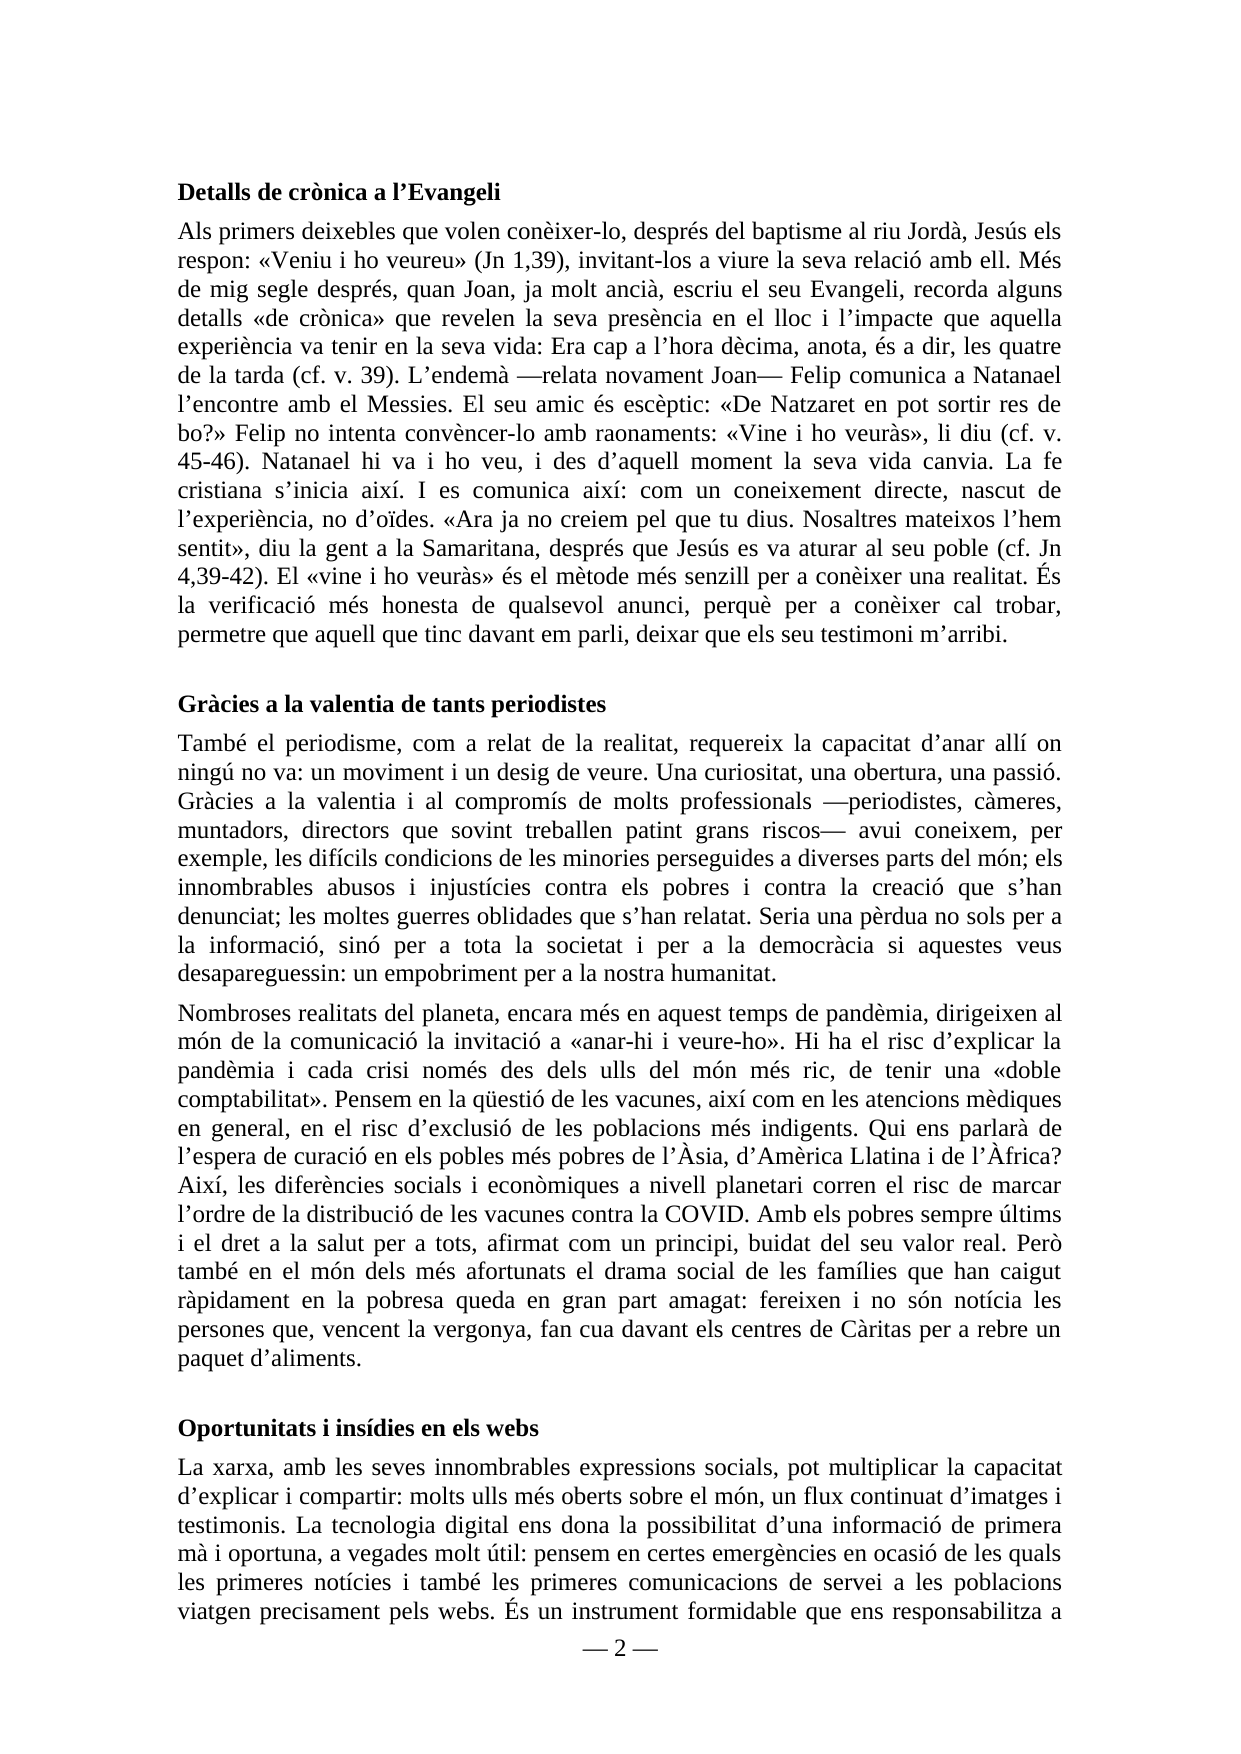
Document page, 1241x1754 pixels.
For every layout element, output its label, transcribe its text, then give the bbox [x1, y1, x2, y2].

text També el periodisme, com a relat de la realitat, requereix la capacitat d’anar allí on ningú no va: un moviment i un desig de veure. Una curiositat, una obertura, una passió. Gràcies a la valentia i al compromís de molts professionals —periodistes, càmeres, muntadors, directors que sovint treballen patint grans riscos— avui coneixem, per exemple, les difícils condicions de les minories perseguides a diverses parts del món; els innombrables abusos i injustícies contra els pobres i contra la creació que s’han denunciat; les moltes guerres oblidades que s’han relatat. Seria una pèrdua no sols per a la informació, sinó per a tota la societat i per a la democràcia si aquestes veus desapareguessin: un empobriment per a la nostra humanitat. [177, 728, 1063, 987]
text Detalls de crònica a l’Evangeli [177, 177, 1063, 206]
text Als primers deixebles que volen conèixer-lo, després del baptisme al riu Jordà, Jesús els respon: «Veniu i ho veureu» (Jn 1,39), invitant-los a viure la seva relació amb ell. Més de mig segle després, quan Joan, ja molt ancià, escriu el seu Evangeli, recorda alguns detalls «de crònica» que revelen la seva presència en el lloc i l’impacte que aquella experiència va tenir en la seva vida: Era cap a l’hora dècima, anota, és a dir, les quatre de la tarda (cf. v. 39). L’endemà —relata novament Joan— Felip comunica a Natanael l’encontre amb el Messies. El seu amic és escèptic: «De Natzaret en pot sortir res de bo?» Felip no intenta convèncer-lo amb raonaments: «Vine i ho veuràs», li diu (cf. v. 45-46). Natanael hi va i ho veu, i des d’aquell moment la seva vida canvia. La fe cristiana s’inicia així. I es comunica així: com un coneixement directe, nascut de l’experiència, no d’oïdes. «Ara ja no creiem pel que tu dius. Nosaltres mateixos l’hem sentit», diu la gent a la Samaritana, després que Jesús es va aturar al seu poble (cf. Jn 4,39-42). El «vine i ho veuràs» és el mètode més senzill per a conèixer una realitat. És la verificació més honesta de qualsevol anunci, perquè per a conèixer cal trobar, permetre que aquell que tinc davant em parli, deixar que els seu testimoni m’arribi. [177, 216, 1063, 648]
text Oportunitats i insídies en els webs [177, 1413, 1063, 1442]
text Nombroses realitats del planeta, encara més en aquest temps de pandèmia, dirigeixen al món de la comunicació la invitació a «anar-hi i veure-ho». Hi ha el risc d’explicar la pandèmia i cada crisi només des dels ulls del món més ric, de tenir una «doble comptabilitat». Pensem en la qüestió de les vacunes, així com en les atencions mèdiques en general, en el risc d’exclusió de les poblacions més indigents. Qui ens parlarà de l’espera de curació en els pobles més pobres de l’Àsia, d’Amèrica Llatina i de l’Àfrica? Així, les diferències socials i econòmiques a nivell planetari corren el risc de marcar l’ordre de la distribució de les vacunes contra la COVID. Amb els pobres sempre últims i el dret a la salut per a tots, afirmat com un principi, buidat del seu valor real. Però també en el món dels més afortunats el drama social de les famílies que han caigut ràpidament en la pobresa queda en gran part amagat: fereixen i no són notícia les persones que, vencent la vergonya, fan cua davant els centres de Càritas per a rebre un paquet d’aliments. [177, 998, 1063, 1371]
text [177, 1452, 1063, 1625]
text Gràcies a la valentia de tants periodistes [177, 689, 1063, 718]
